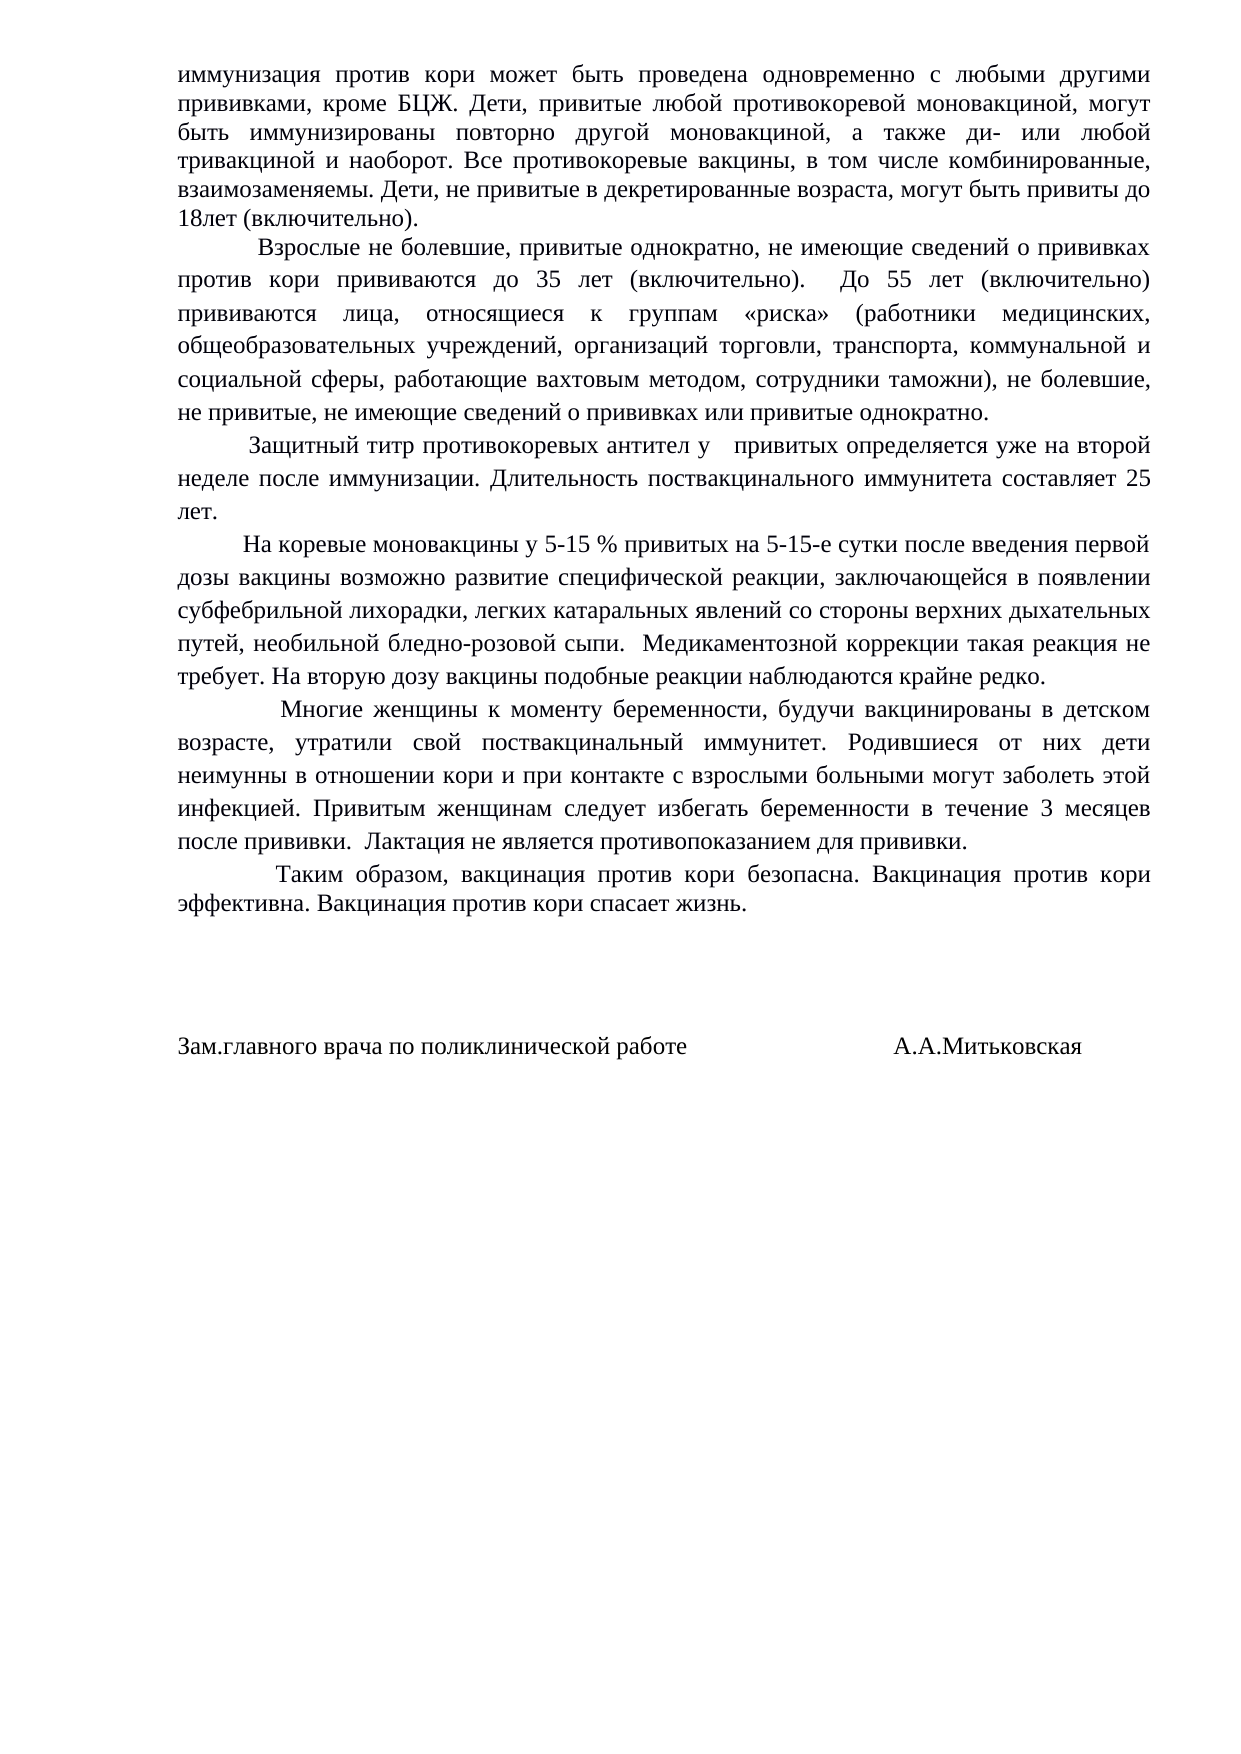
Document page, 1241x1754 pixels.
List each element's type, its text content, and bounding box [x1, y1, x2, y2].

text Многие женщины к моменту беременности, будучи вакцинированы в детском возрасте, утратили свой поствакцинальный иммунитет. Родившиеся от них дети неимунны в отношении кори и при контакте с взрослыми больными могут заболеть этой инфекцией. Привитым женщинам следует избегать беременности в течение 3 месяцев после прививки. Лактация не является противопоказанием для прививки. [177, 694, 1152, 855]
text Защитный титр противокоревых антител у привитых определяется уже на второй неделе после иммунизации. Длительность поствакцинального иммунитета составляет 25 лет. [177, 430, 1152, 524]
text На коревые моновакцины у 5-15 % привитых на 5-15-е сутки после введения первой дозы вакцины возможно развитие специфической реакции, заключающейся в появлении субфебрильной лихорадки, легких катаральных явлений со стороны верхних дыхательных путей, необильной бледно-розовой сыпи. Медикаментозной коррекции такая реакция не требует. На вторую дозу вакцины подобные реакции наблюдаются крайне редко. [177, 529, 1152, 689]
text Таким образом, вакцинация против кори безопасна. Вакцинация против кори эффективна. Вакцинация против кори спасает жизнь. [177, 859, 1152, 916]
text Взрослые не болевшие, привитые однократно, не имеющие сведений о прививках против кори прививаются до 35 лет (включительно). До 55 лет (включительно) прививаются лица, относящиеся к группам «риска» (работники медицинских, общеобразовательных учреждений, организаций торговли, транспорта, коммунальной и социальной сферы, работающие вахтовым методом, сотрудники таможни), не болевшие, не привитые, не имеющие сведений о прививках или привитые однократно. [177, 232, 1152, 425]
text Зам.главного врача по поликлинической работе А.А.Митьковская [177, 1031, 1152, 1059]
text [177, 59, 1152, 232]
